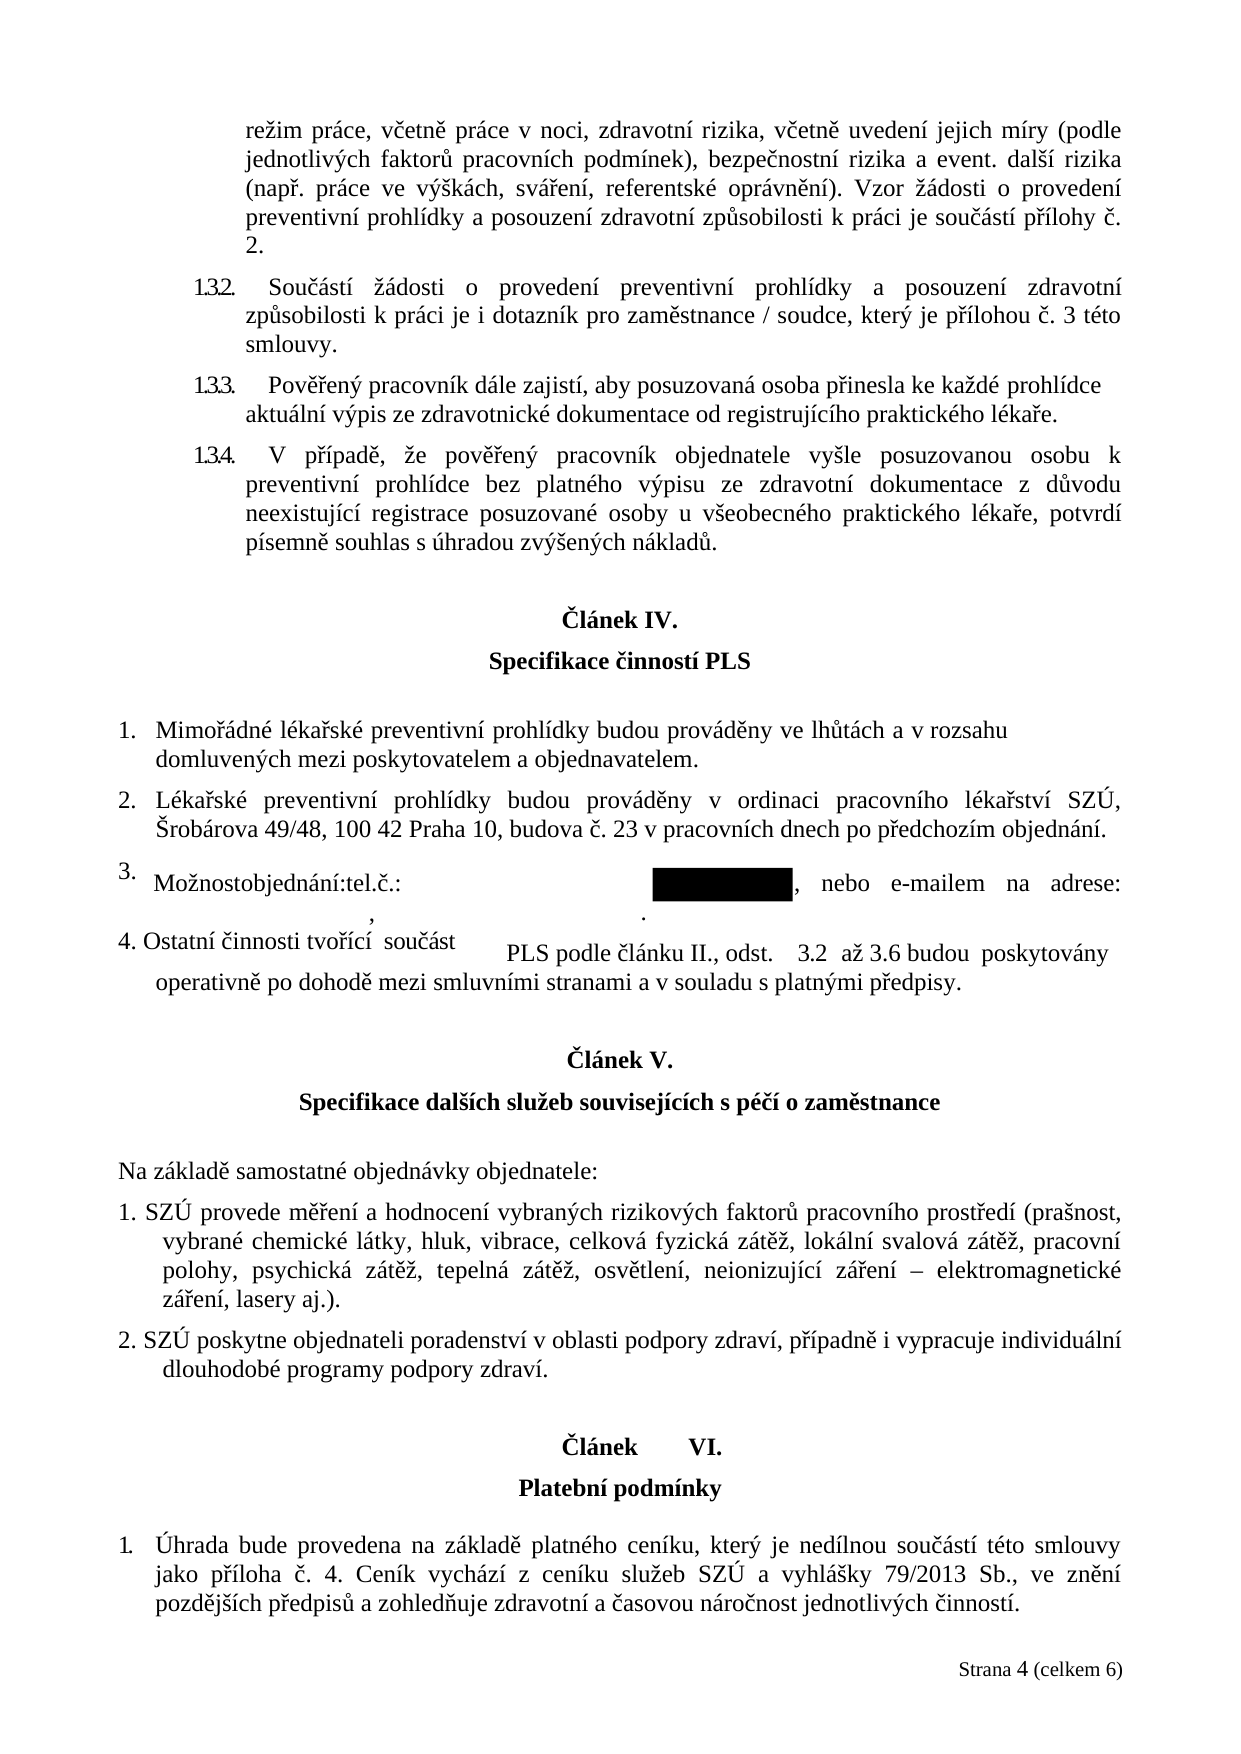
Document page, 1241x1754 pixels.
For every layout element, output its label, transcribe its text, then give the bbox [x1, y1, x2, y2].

list Součástí žádosti o provedení preventivní prohlídky a posouzení zdravotní způsobilosti k práci je i dotazník pro zaměstnance / soudce, který je přílohou č. 3 této smlouvy. [193, 272, 1122, 358]
list SZÚ provede měření a hodnocení vybraných rizikových faktorů pracovního prostředí (prašnost, vybrané chemické látky, hluk, vibrace, celková fyzická zátěž, lokální svalová zátěž, pracovní polohy, psychická zátěž, tepelná zátěž, osvětlení, neionizující záření – elektromagnetické záření, lasery aj.). [118, 1197, 1122, 1312]
text Specifikace dalších služeb souvisejících s péčí o zaměstnance [212, 1087, 1028, 1115]
list Pověřený pracovník dále zajistí, aby posuzovaná osoba přinesla ke každé prohlídce [193, 371, 1134, 399]
text PLS podle článku II., odst. [504, 938, 776, 967]
text 3. [118, 856, 482, 884]
text 4. Ostatní činnosti tvořící součást [118, 926, 482, 954]
list V případě, že pověřený pracovník objednatele vyšle posuzovanou osobu k preventivní prohlídce bez platného výpisu ze zdravotní dokumentace z důvodu neexistující registrace posuzované osoby u všeobecného praktického lékaře, potvrdí písemně souhlas s úhradou zvýšených nákladů. [193, 441, 1122, 556]
subtitle Článek V. [212, 1045, 1028, 1074]
text domluvených mezi poskytovatelem a objednavatelem. [155, 744, 1134, 773]
list SZÚ poskytne objednateli poradenství v oblasti podpory zdraví, případně i vypracuje individuální dlouhodobé programy podpory zdraví. [118, 1325, 1122, 1382]
text , nebo e-mailem na adrese: [794, 868, 1134, 897]
subtitle Článek VI. Platební podmínky [518, 1432, 722, 1502]
list Úhrada bude provedena na základě platného ceníku, který je nedílnou součástí této smlouvy jako příloha č. 4. Ceník vychází z ceníku služeb SZÚ a vyhlášky 79/2013 Sb., ve znění pozdějších předpisů a zohledňuje zdravotní a časovou náročnost jednotlivých činností. [118, 1530, 1122, 1616]
text režim práce, včetně práce v noci, zdravotní rizika, včetně uvedení jejich míry (podle jednotlivých faktorů pracovních podmínek), bezpečnostní rizika a event. další rizika (např. práce ve výškách, sváření, referentské oprávnění). Vzor žádosti o provedení preventivní prohlídky a posouzení zdravotní způsobilosti k práci je součástí přílohy č. 2. [245, 115, 1122, 259]
list až 3.6 budou poskytovány [797, 938, 1134, 967]
text . [501, 897, 785, 926]
text operativně po dohodě mezi smluvními stranami a v souladu s platnými předpisy. [155, 967, 1134, 996]
list Mimořádné lékařské preventivní prohlídky budou prováděny ve lhůtách a v rozsahu [118, 716, 1134, 744]
text aktuální výpis ze zdravotnické dokumentace od registrujícího praktického lékaře. [245, 399, 1134, 428]
text Na základě samostatné objednávky objednatele: [118, 1156, 1134, 1185]
list Lékařské preventivní prohlídky budou prováděny v ordinaci pracovního lékařství SZÚ, Šrobárova 49/48, 100 42 Praha 10, budova č. 23 v pracovních dnech po předchozím objednání. [118, 786, 1122, 843]
subtitle Článek IV. Specifikace činností PLS [488, 605, 753, 675]
